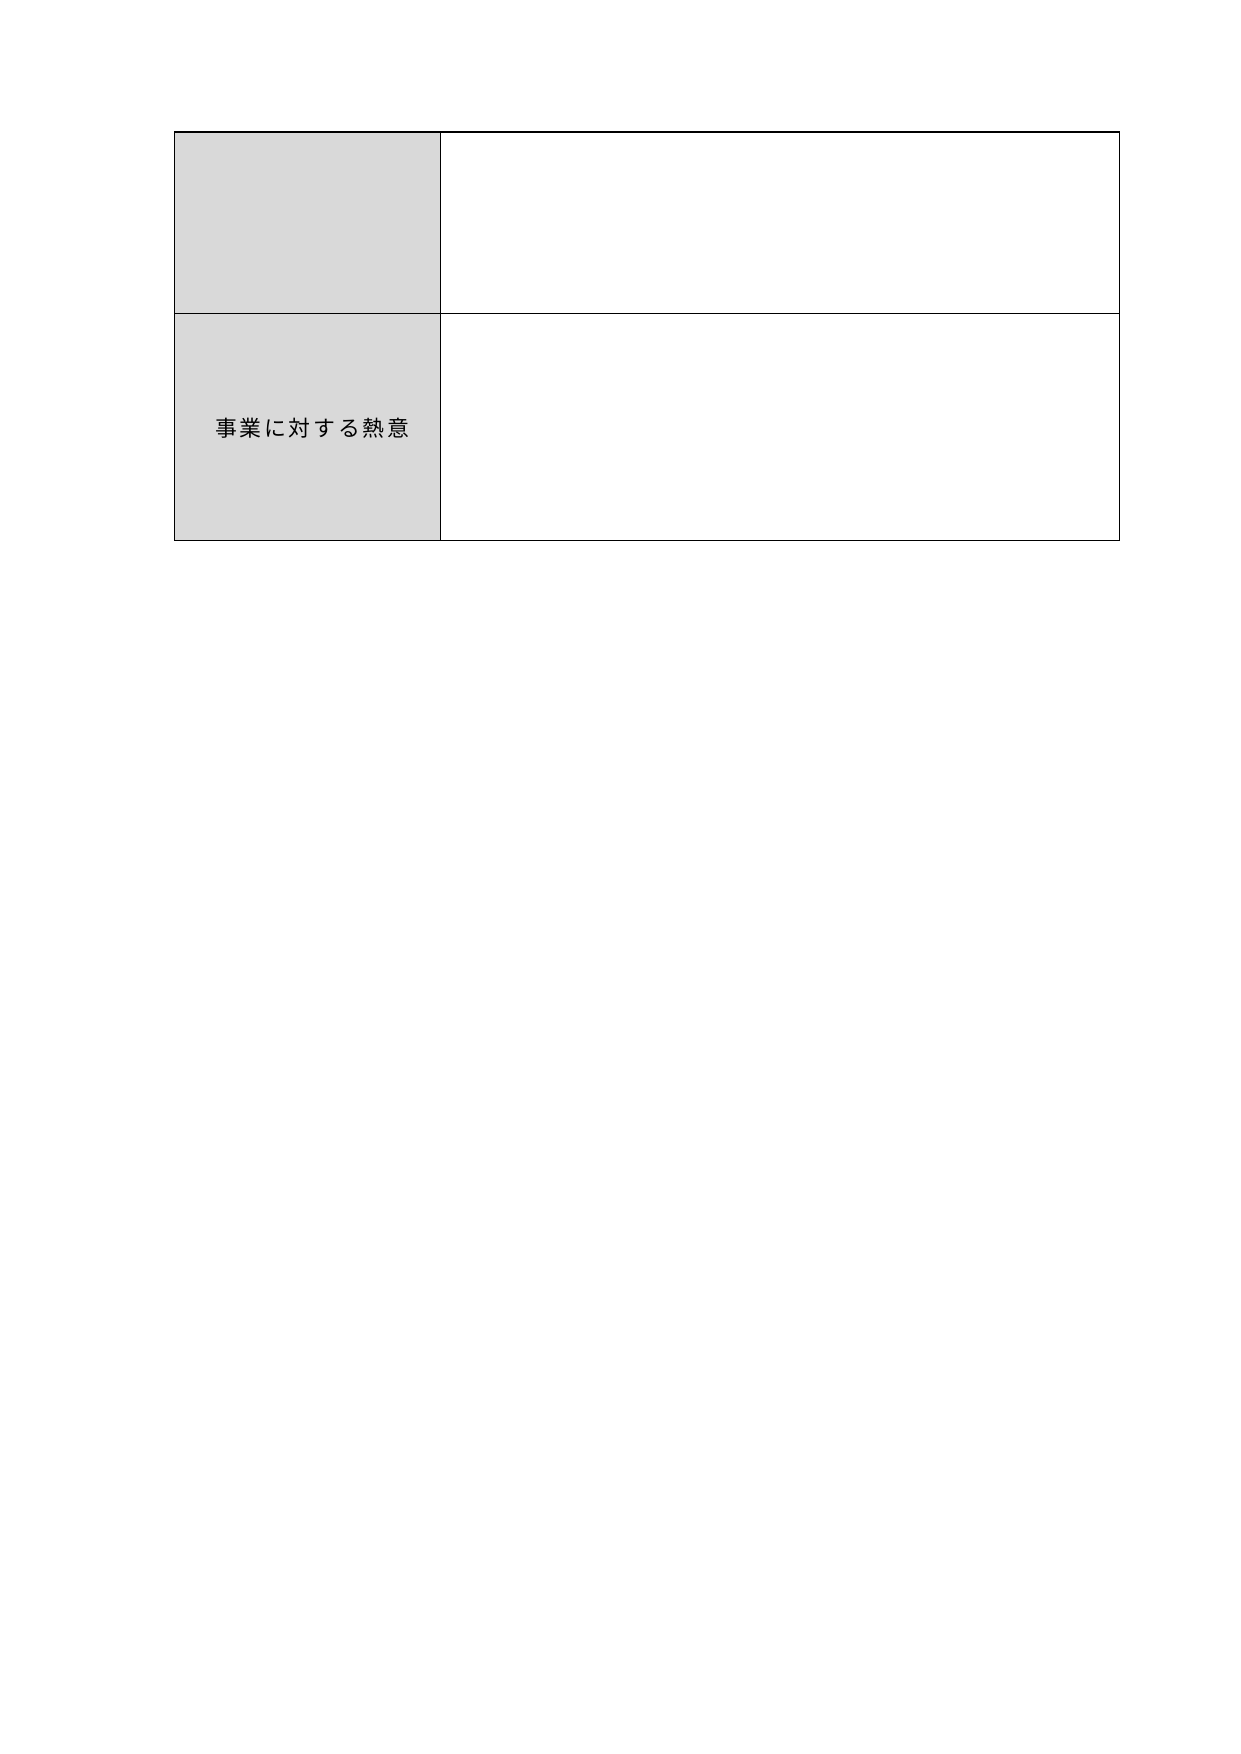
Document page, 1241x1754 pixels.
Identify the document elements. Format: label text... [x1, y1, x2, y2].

table_cell [441, 314, 1119, 540]
table_cell [441, 133, 1119, 313]
table_cell 事業の独創性 [175, 133, 440, 313]
table_cell 事業に対する熱意 [175, 314, 440, 540]
